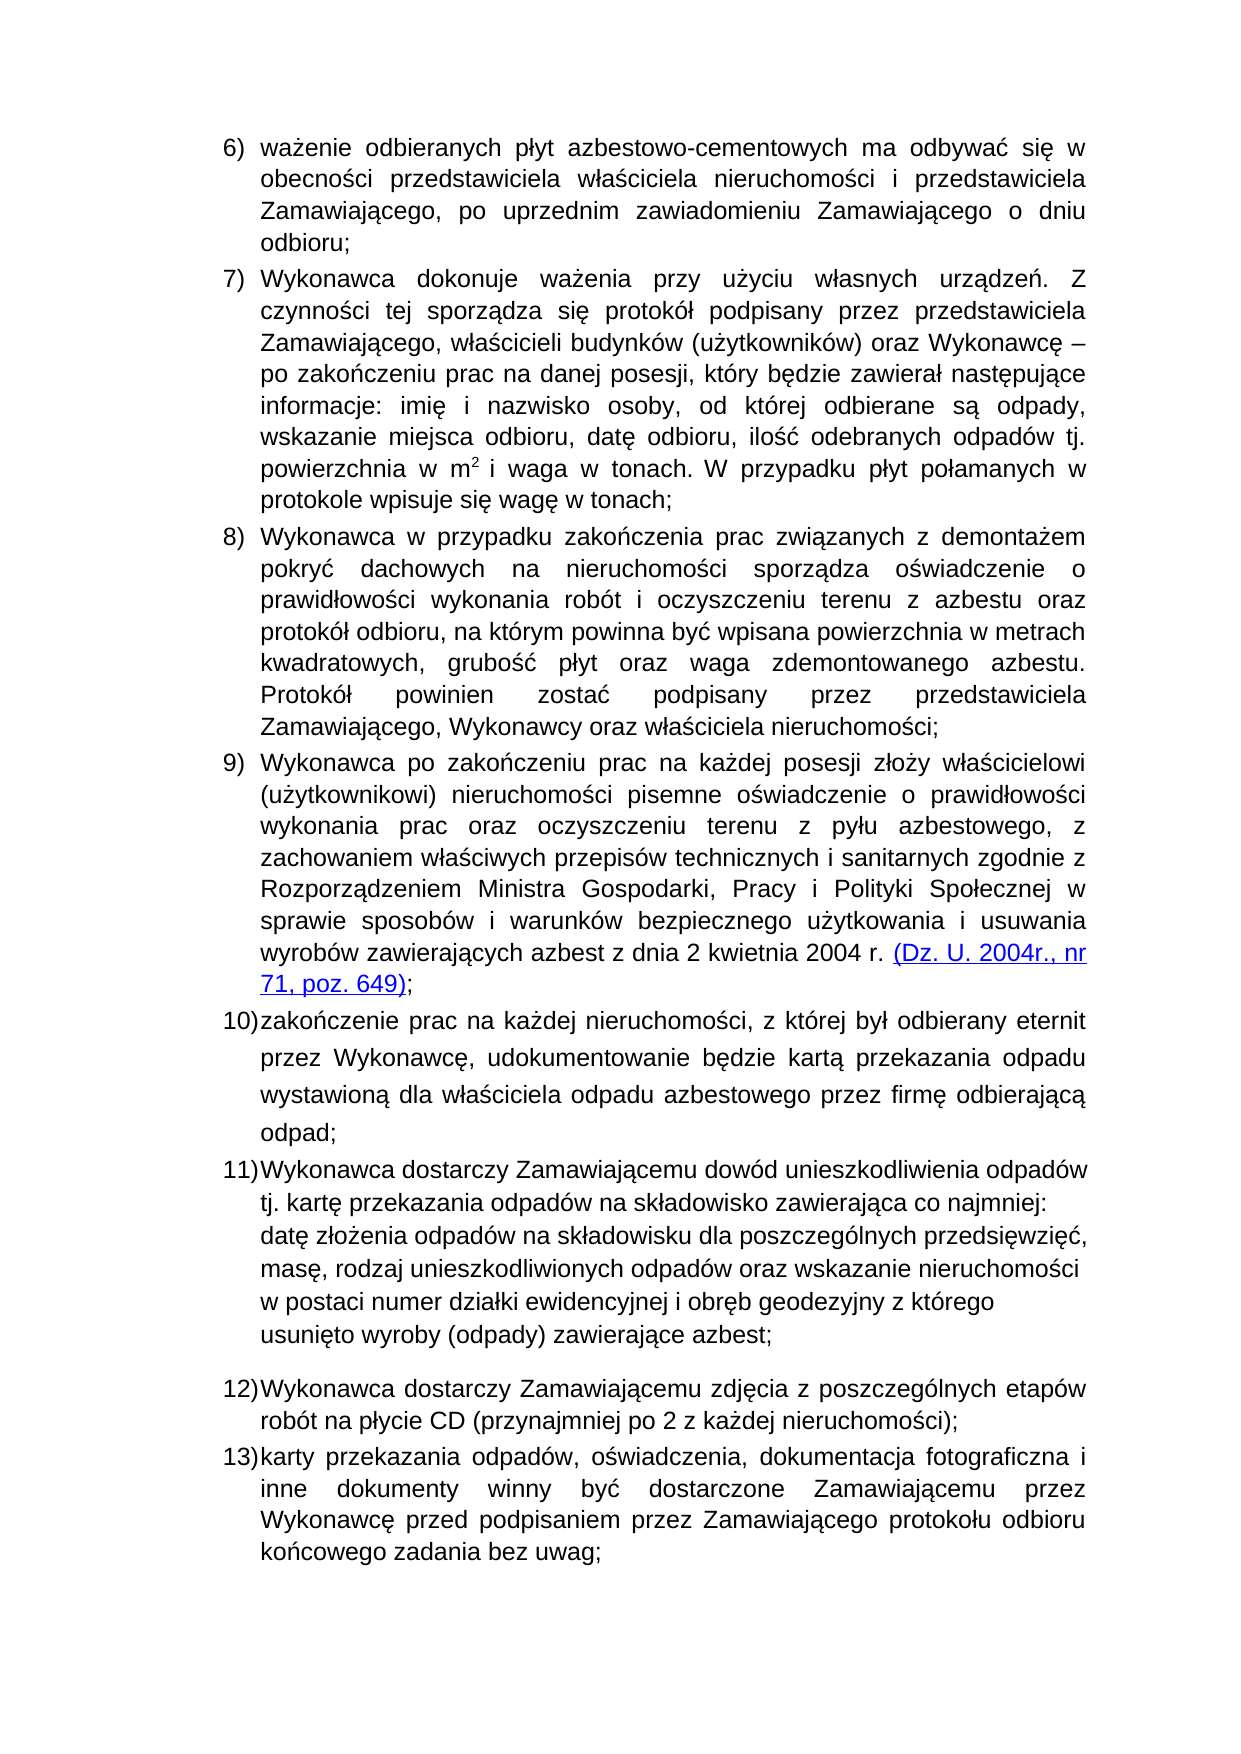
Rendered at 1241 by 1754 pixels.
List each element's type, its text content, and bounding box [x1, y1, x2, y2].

list Wykonawca dokonuje ważenia przy użyciu własnych urządzeń. Z czynności tej sporządza się protokół podpisany przez przedstawiciela Zamawiającego, właścicieli budynków (użytkowników) oraz Wykonawcę – po zakończeniu prac na danej posesji, który będzie zawierał następujące informacje: imię i nazwisko osoby, od której odbierane są odpady, wskazanie miejsca odbioru, datę odbioru, ilość odebranych odpadów tj. powierzchnia w m2 i waga w tonach. W przypadku płyt połamanych w protokole wpisuje się wagę w tonach; [223, 264, 1087, 514]
list ważenie odbieranych płyt azbestowo-cementowych ma odbywać się w obecności przedstawiciela właściciela nieruchomości i przedstawiciela Zamawiającego, po uprzednim zawiadomieniu Zamawiającego o dniu odbioru; [223, 133, 1087, 256]
list Wykonawca w przypadku zakończenia prac związanych z demontażem pokryć dachowych na nieruchomości sporządza oświadczenie o prawidłowości wykonania robót i oczyszczeniu terenu z azbestu oraz protokół odbioru, na którym powinna być wpisana powierzchnia w metrach kwadratowych, grubość płyt oraz waga zdemontowanego azbestu. Protokół powinien zostać podpisany przez przedstawiciela Zamawiającego, Wykonawcy oraz właściciela nieruchomości; [223, 522, 1087, 740]
list zakończenie prac na każdej nieruchomości, z której był odbierany eternit przez Wykonawcę, udokumentowanie będzie kartą przekazania odpadu wystawioną dla właściciela odpadu azbestowego przez firmę odbierającą odpad; [223, 1006, 1087, 1147]
list Wykonawca dostarczy Zamawiającemu zdjęcia z poszczególnych etapów robót na płycie CD (przynajmniej po 2 z każdej nieruchomości); [223, 1374, 1087, 1434]
list karty przekazania odpadów, oświadczenia, dokumentacja fotograficzna i inne dokumenty winny być dostarczone Zamawiającemu przez Wykonawcę przed podpisaniem przez Zamawiającego protokołu odbioru końcowego zadania bez uwag; [223, 1442, 1087, 1566]
list Wykonawca po zakończeniu prac na każdej posesji złoży właścicielowi (użytkownikowi) nieruchomości pisemne oświadczenie o prawidłowości wykonania prac oraz oczyszczeniu terenu z pyłu azbestowego, z zachowaniem właściwych przepisów technicznych i sanitarnych zgodnie z Rozporządzeniem Ministra Gospodarki, Pracy i Polityki Społecznej w sprawie sposobów i warunków bezpiecznego użytkowania i usuwania wyrobów zawierających azbest z dnia 2 kwietnia 2004 r. (Dz. U. 2004r., nr 71, poz. 649); [223, 748, 1087, 998]
list Wykonawca dostarczy Zamawiającemu dowód unieszkodliwienia odpadów tj. kartę przekazania odpadów na składowisko zawierająca co najmniej: datę złożenia odpadów na składowisku dla poszczególnych przedsięwzięć, masę, rodzaj unieszkodliwionych odpadów oraz wskazanie nieruchomości w postaci numer działki ewidencyjnej i obręb geodezyjny z którego usunięto wyroby (odpady) zawierające azbest; [223, 1155, 1092, 1349]
